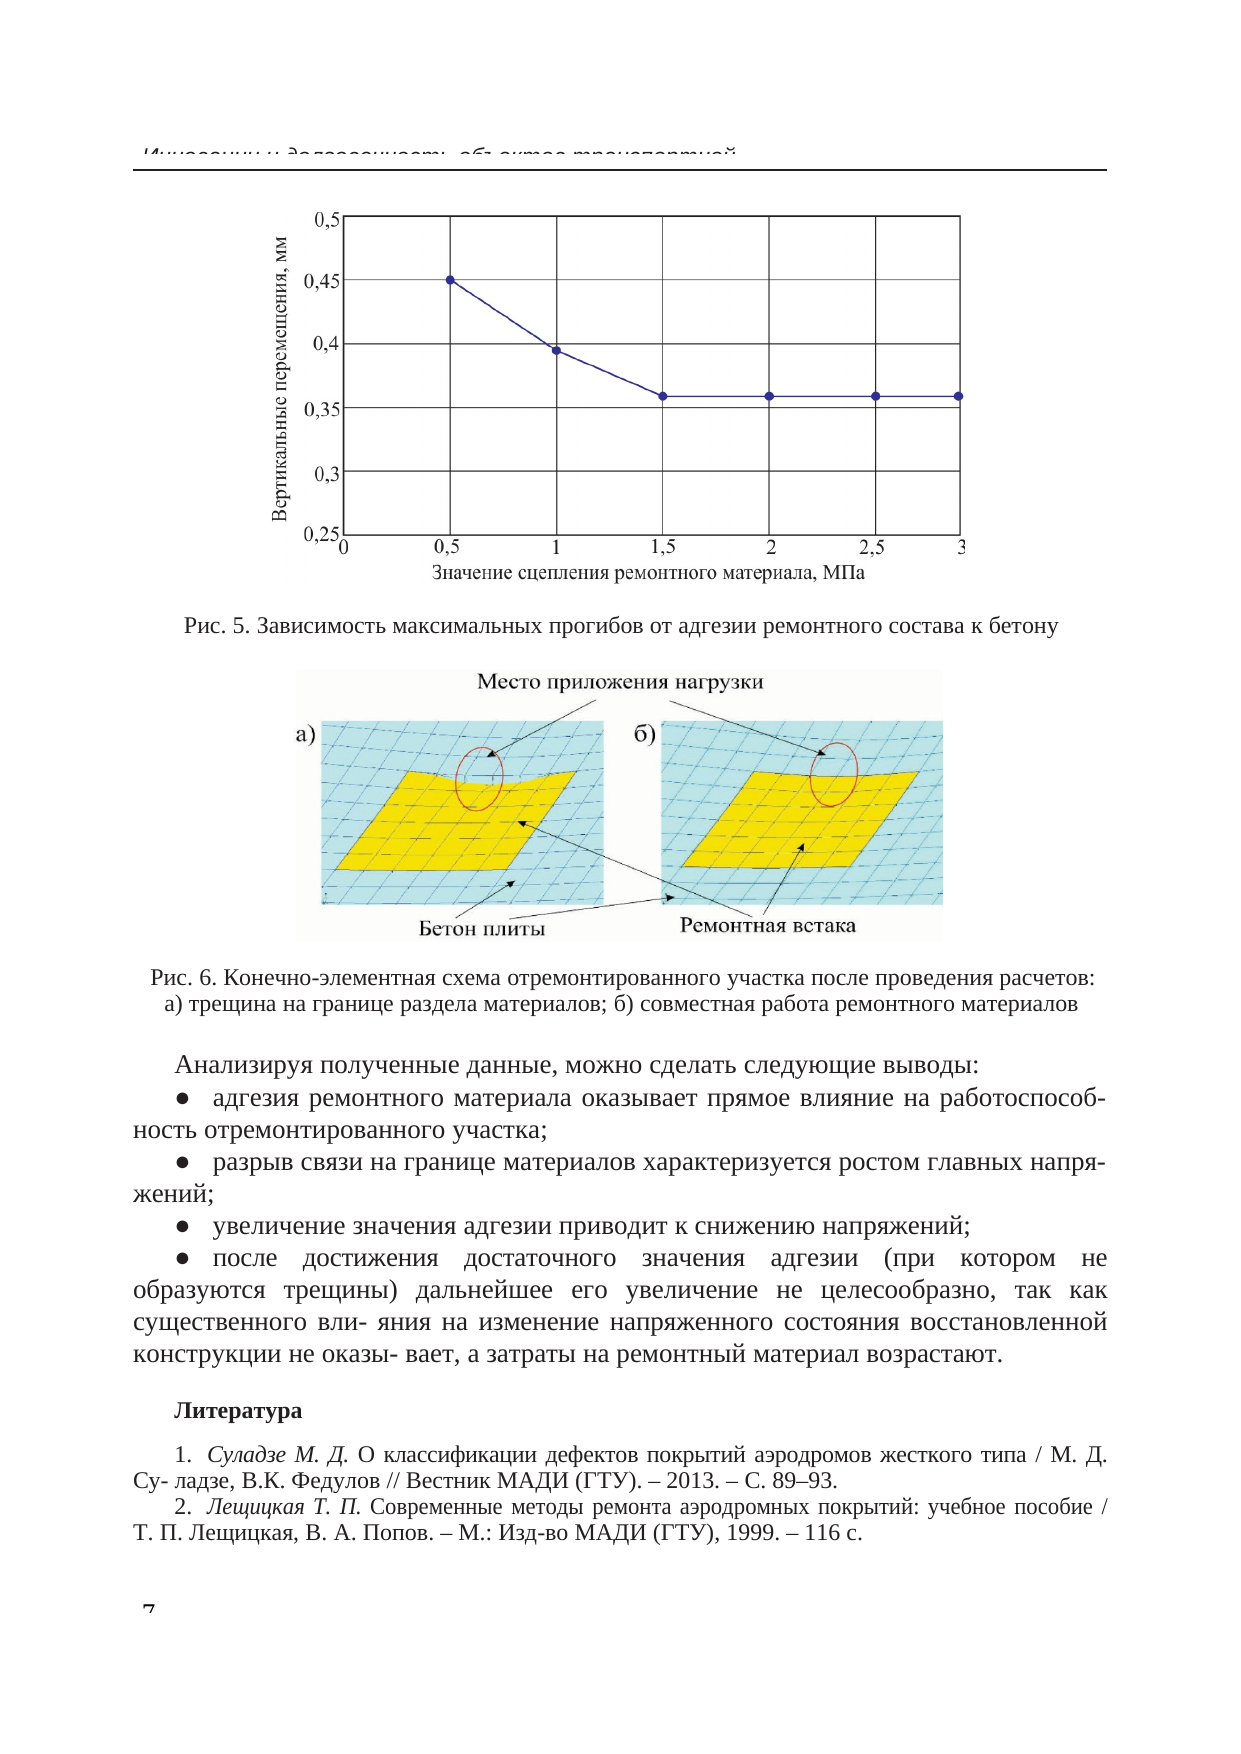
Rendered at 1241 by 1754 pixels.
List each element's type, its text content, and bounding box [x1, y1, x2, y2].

list адгезия ремонтного материала оказывает прямое влияние на работоспособ- ность отремонтированного участка; [133, 1081, 1107, 1144]
picture [271, 212, 965, 586]
list Суладзе М. Д. О классификации дефектов покрытий аэродромов жесткого типа / М. Д. Су- ладзе, В.К. Федулов // Вестник МАДИ (ГТУ). – 2013. – С. 89–93. [133, 1441, 1108, 1494]
list Лещицкая Т. П. Современные методы ремонта аэродромных покрытий: учебное пособие / Т. П. Лещицкая, В. А. Попов. – М.: Изд-во МАДИ (ГТУ), 1999. – 116 с. [133, 1494, 1108, 1546]
list после достижения достаточного значения адгезии (при котором не образуются трещины) дальнейшее его увеличение не целесообразно, так как существенного вли- яния на изменение напряженного состояния восстановленной конструкции не оказы- вает, а затраты на ремонтный материал возрастают. [133, 1242, 1108, 1369]
text Рис. 6. Конечно-элементная схема отремонтированного участка после проведения расчетов: а) трещина на границе раздела материалов; б) совместная работа ремонтного материалов [150, 964, 1104, 1017]
text Анализируя полученные данные, можно сделать следующие выводы: [174, 1048, 1123, 1079]
list разрыв связи на границе материалов характеризуется ростом главных напря- жений; [133, 1145, 1107, 1208]
picture [293, 669, 944, 942]
list увеличение значения адгезии приводит к снижению напряжений; [174, 1209, 1123, 1240]
text Рис. 5. Зависимость максимальных прогибов от адгезии ремонтного состава к бетону [184, 611, 1123, 639]
text Литература [174, 1396, 1123, 1424]
